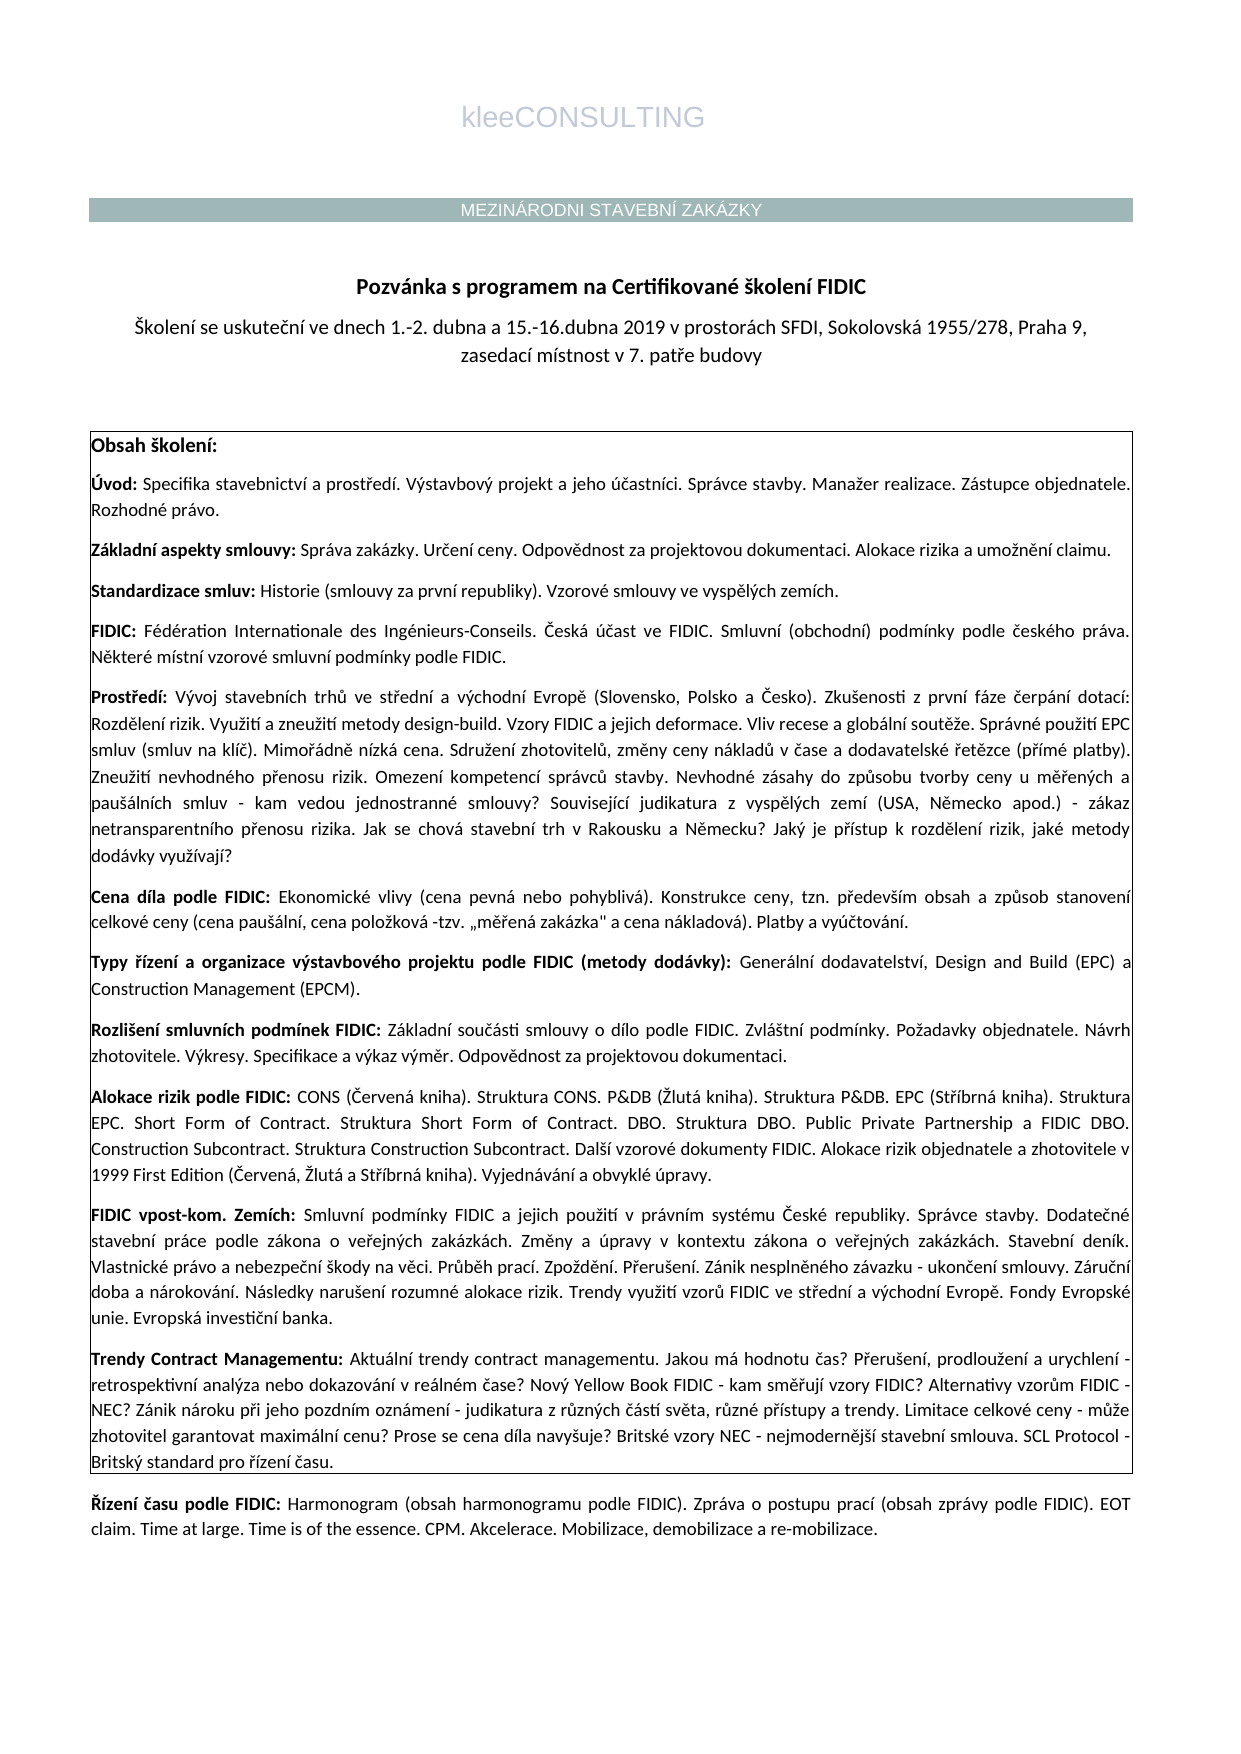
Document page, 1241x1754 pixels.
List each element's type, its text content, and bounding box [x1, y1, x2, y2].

text kleeCONSULTING [91, 100, 1076, 134]
text Základní aspekty smlouvy: Správa zakázky. Určení ceny. Odpovědnost za projektovou dokumentaci. Alokace rizika a umožnění claimu. [91, 537, 1132, 561]
text Standardizace smluv: Historie (smlouvy za první republiky). Vzorové smlouvy ve vyspělých zemích. [91, 578, 1132, 602]
text FIDIC vpost-kom. Zemích: Smluvní podmínky FIDIC a jejich použití v právním systému České republiky. Správce stavby. Dodatečné stavební práce podle zákona o veřejných zakázkách. Změny a úpravy v kontextu zákona o veřejných zakázkách. Stavební deník. Vlastnické právo a nebezpeční škody na věci. Průběh prací. Zpoždění. Přerušení. Zánik nesplněného závazku - ukončení smlouvy. Záruční doba a nárokování. Následky narušení rozumné alokace rizik. Trendy využití vzorů FIDIC ve střední a východní Evropě. Fondy Evropské unie. Evropská investiční banka. [91, 1202, 1132, 1329]
text Cena díla podle FIDIC: Ekonomické vlivy (cena pevná nebo pohyblivá). Konstrukce ceny, tzn. především obsah a způsob stanovení celkové ceny (cena paušální, cena položková -tzv. „měřená zakázka" a cena nákladová). Platby a vyúčtování. [91, 884, 1132, 933]
text FIDIC: Fédération Internationale des Ingénieurs-Conseils. Česká účast ve FIDIC. Smluvní (obchodní) podmínky podle českého práva. Některé místní vzorové smluvní podmínky podle FIDIC. [91, 618, 1132, 668]
text Úvod: Specifika stavebnictví a prostředí. Výstavbový projekt a jeho účastníci. Správce stavby. Manažer realizace. Zástupce objednatele. Rozhodné právo. [91, 471, 1132, 521]
text Pozvánka s programem na Certifikované školení FIDIC [91, 272, 1132, 300]
text Školení se uskuteční ve dnech 1.-2. dubna a 15.-16.dubna 2019 v prostorách SFDI, Sokolovská 1955/278, Praha 9, zasedací místnost v 7. patře budovy [91, 314, 1132, 368]
text Trendy Contract Managementu: Aktuální trendy contract managementu. Jakou má hodnotu čas? Přerušení, prodloužení a urychlení - retrospektivní analýza nebo dokazování v reálném čase? Nový Yellow Book FIDIC - kam směřují vzory FIDIC? Alternativy vzorům FIDIC - NEC? Zánik nároku při jeho pozdním oznámení - judikatura z různých částí světa, různé přístupy a trendy. Limitace celkové ceny - může zhotovitel garantovat maximální cenu? Prose se cena díla navyšuje? Britské vzory NEC - nejmodernější stavební smlouva. SCL Protocol - Britský standard pro řízení času. [91, 1346, 1132, 1473]
text Typy řízení a organizace výstavbového projektu podle FIDIC (metody dodávky): Generální dodavatelství, Design and Build (EPC) a Construction Management (EPCM). [91, 949, 1132, 1000]
text MEZINÁRODNI STAVEBNÍ ZAKÁZKY [91, 200, 1132, 220]
text Alokace rizik podle FIDIC: CONS (Červená kniha). Struktura CONS. P&DB (Žlutá kniha). Struktura P&DB. EPC (Stříbrná kniha). Struktura EPC. Short Form of Contract. Struktura Short Form of Contract. DBO. Struktura DBO. Public Private Partnership a FIDIC DBO. Construction Subcontract. Struktura Construction Subcontract. Další vzorové dokumenty FIDIC. Alokace rizik objednatele a zhotovitele v 1999 First Edition (Červená, Žlutá a Stříbrná kniha). Vyjednávání a obvyklé úpravy. [91, 1084, 1132, 1186]
text Obsah školení: [91, 432, 1132, 457]
text Prostředí: Vývoj stavebních trhů ve střední a východní Evropě (Slovensko, Polsko a Česko). Zkušenosti z první fáze čerpání dotací: Rozdělení rizik. Využití a zneužití metody design-build. Vzory FIDIC a jejich deformace. Vliv recese a globální soutěže. Správné použití EPC smluv (smluv na klíč). Mimořádně nízká cena. Sdružení zhotovitelů, změny ceny nákladů v čase a dodavatelské řetězce (přímé platby). Zneužití nevhodného přenosu rizik. Omezení kompetencí správců stavby. Nevhodné zásahy do způsobu tvorby ceny u měřených a paušálních smluv - kam vedou jednostranné smlouvy? Související judikatura z vyspělých zemí (USA, Německo apod.) - zákaz netransparentního přenosu rizika. Jak se chová stavební trh v Rakousku a Německu? Jaký je přístup k rozdělení rizik, jaké metody dodávky využívají? [91, 685, 1132, 867]
text Rozlišení smluvních podmínek FIDIC: Základní součásti smlouvy o dílo podle FIDIC. Zvláštní podmínky. Požadavky objednatele. Návrh zhotovitele. Výkresy. Specifikace a výkaz výměr. Odpovědnost za projektovou dokumentaci. [91, 1017, 1132, 1067]
text Řízení času podle FIDIC: Harmonogram (obsah harmonogramu podle FIDIC). Zpráva o postupu prací (obsah zprávy podle FIDIC). EOT claim. Time at large. Time is of the essence. CPM. Akcelerace. Mobilizace, demobilizace a re-mobilizace. [91, 1492, 1132, 1540]
